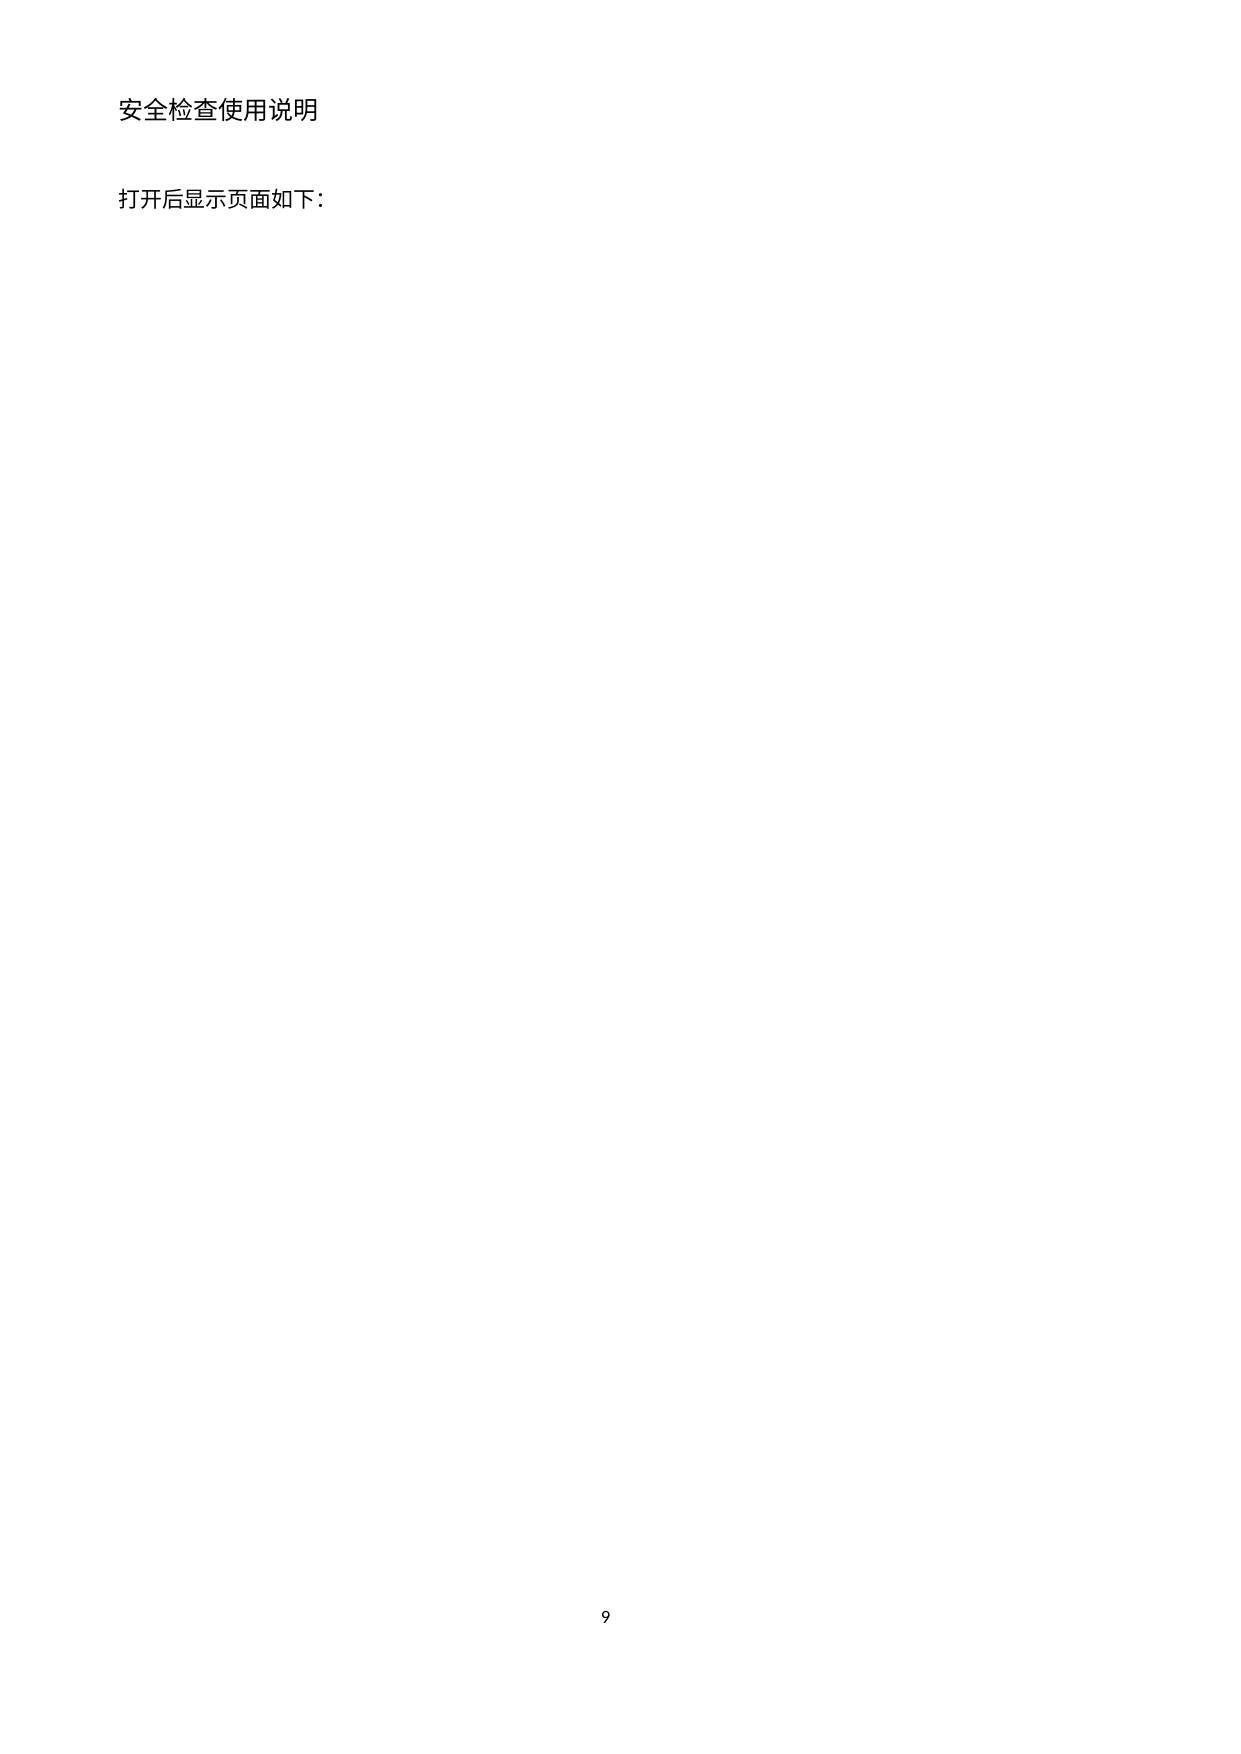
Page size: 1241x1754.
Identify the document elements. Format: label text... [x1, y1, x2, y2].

text 打开后显示页面如下： [118, 181, 1092, 214]
